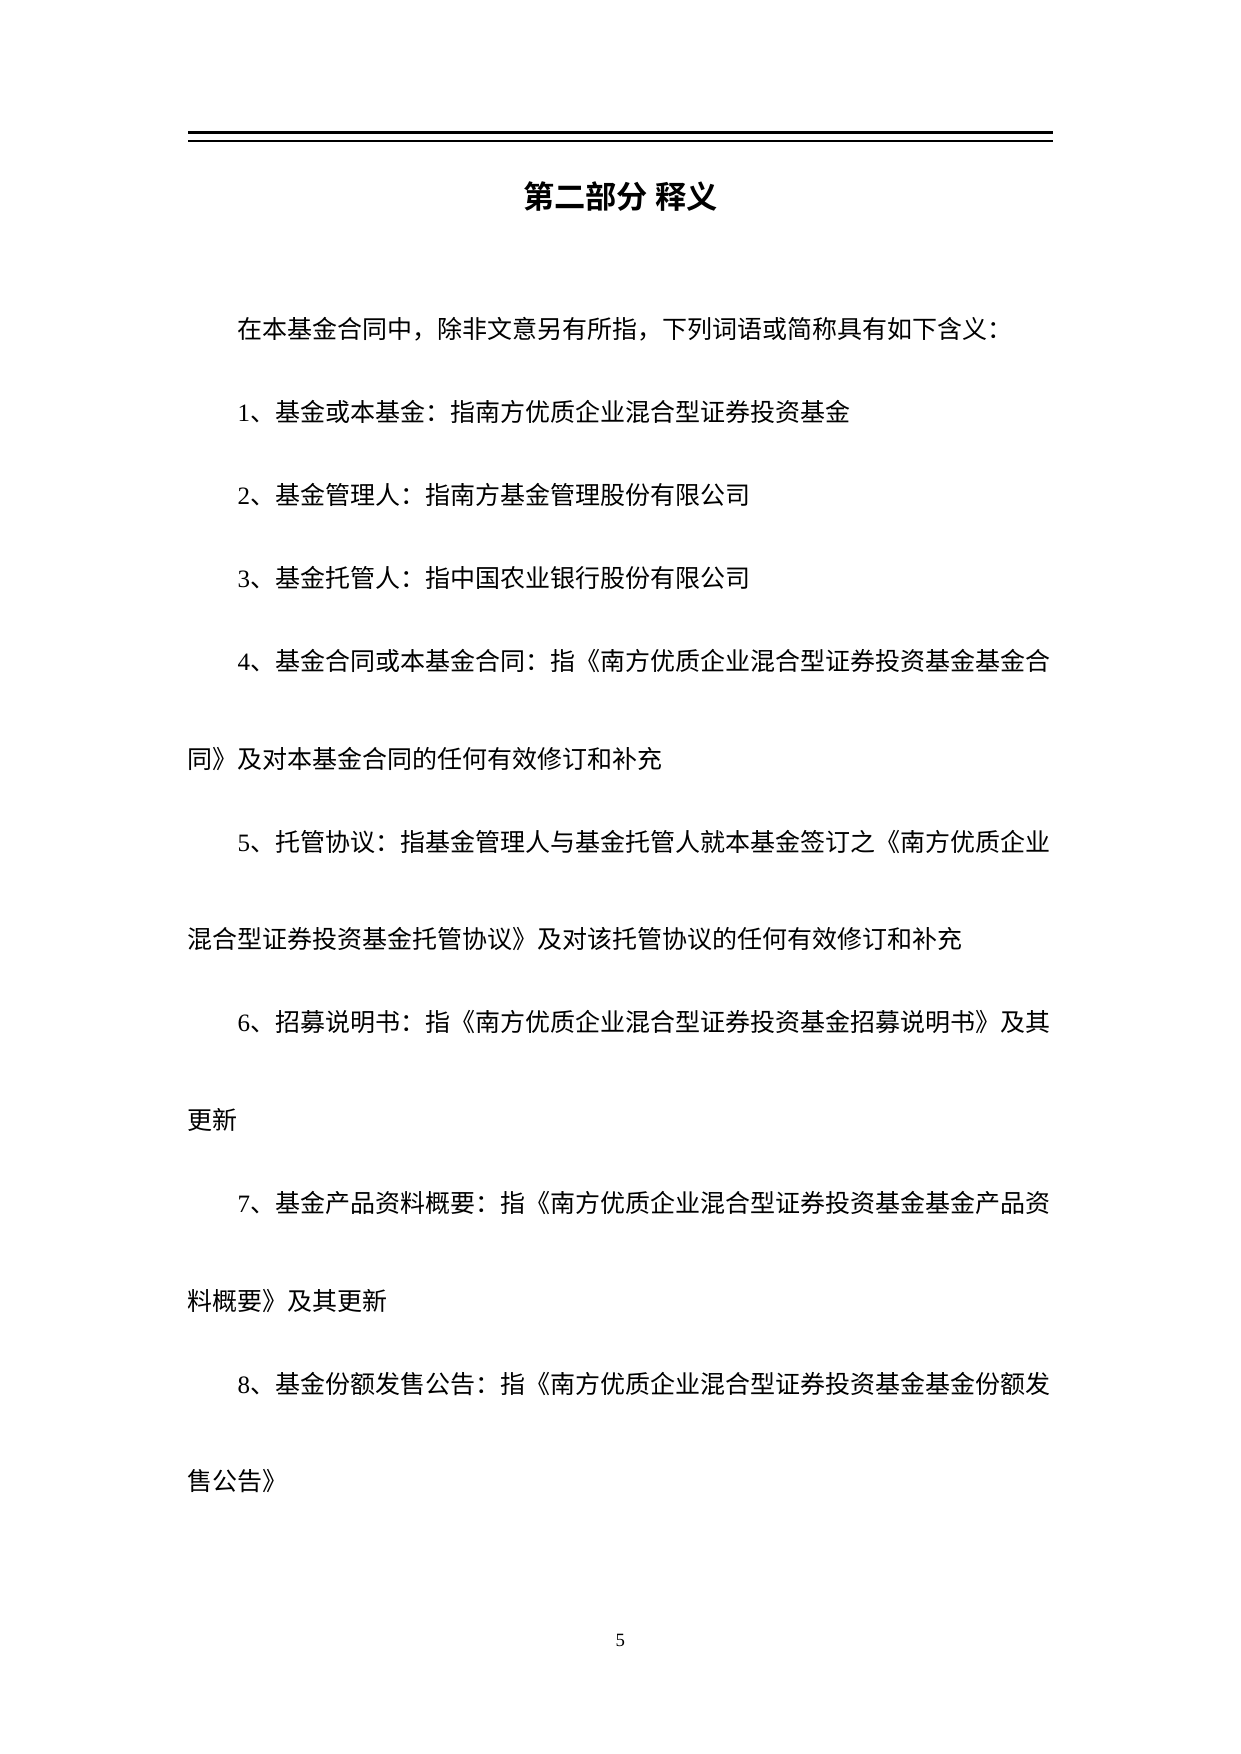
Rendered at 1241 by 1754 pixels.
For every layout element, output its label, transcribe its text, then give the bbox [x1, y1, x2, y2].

text 4、基金合同或本基金合同：指《南方优质企业混合型证券投资基金基金合同》及对本基金合同的任何有效修订和补充 [187, 627, 1053, 790]
text 3、基金托管人：指中国农业银行股份有限公司 [187, 544, 1053, 609]
subtitle 第二部分 释义 [187, 162, 1053, 227]
text 2、基金管理人：指南方基金管理股份有限公司 [187, 461, 1053, 526]
text 5、托管协议：指基金管理人与基金托管人就本基金签订之《南方优质企业混合型证券投资基金托管协议》及对该托管协议的任何有效修订和补充 [187, 808, 1053, 970]
text 6、招募说明书：指《南方优质企业混合型证券投资基金招募说明书》及其更新 [187, 988, 1053, 1151]
text 7、基金产品资料概要：指《南方优质企业混合型证券投资基金基金产品资料概要》及其更新 [187, 1169, 1053, 1332]
text 在本基金合同中，除非文意另有所指，下列词语或简称具有如下含义： [187, 295, 1053, 360]
text 1、基金或本基金：指南方优质企业混合型证券投资基金 [187, 378, 1053, 443]
text 8、基金份额发售公告：指《南方优质企业混合型证券投资基金基金份额发售公告》 [187, 1350, 1053, 1512]
